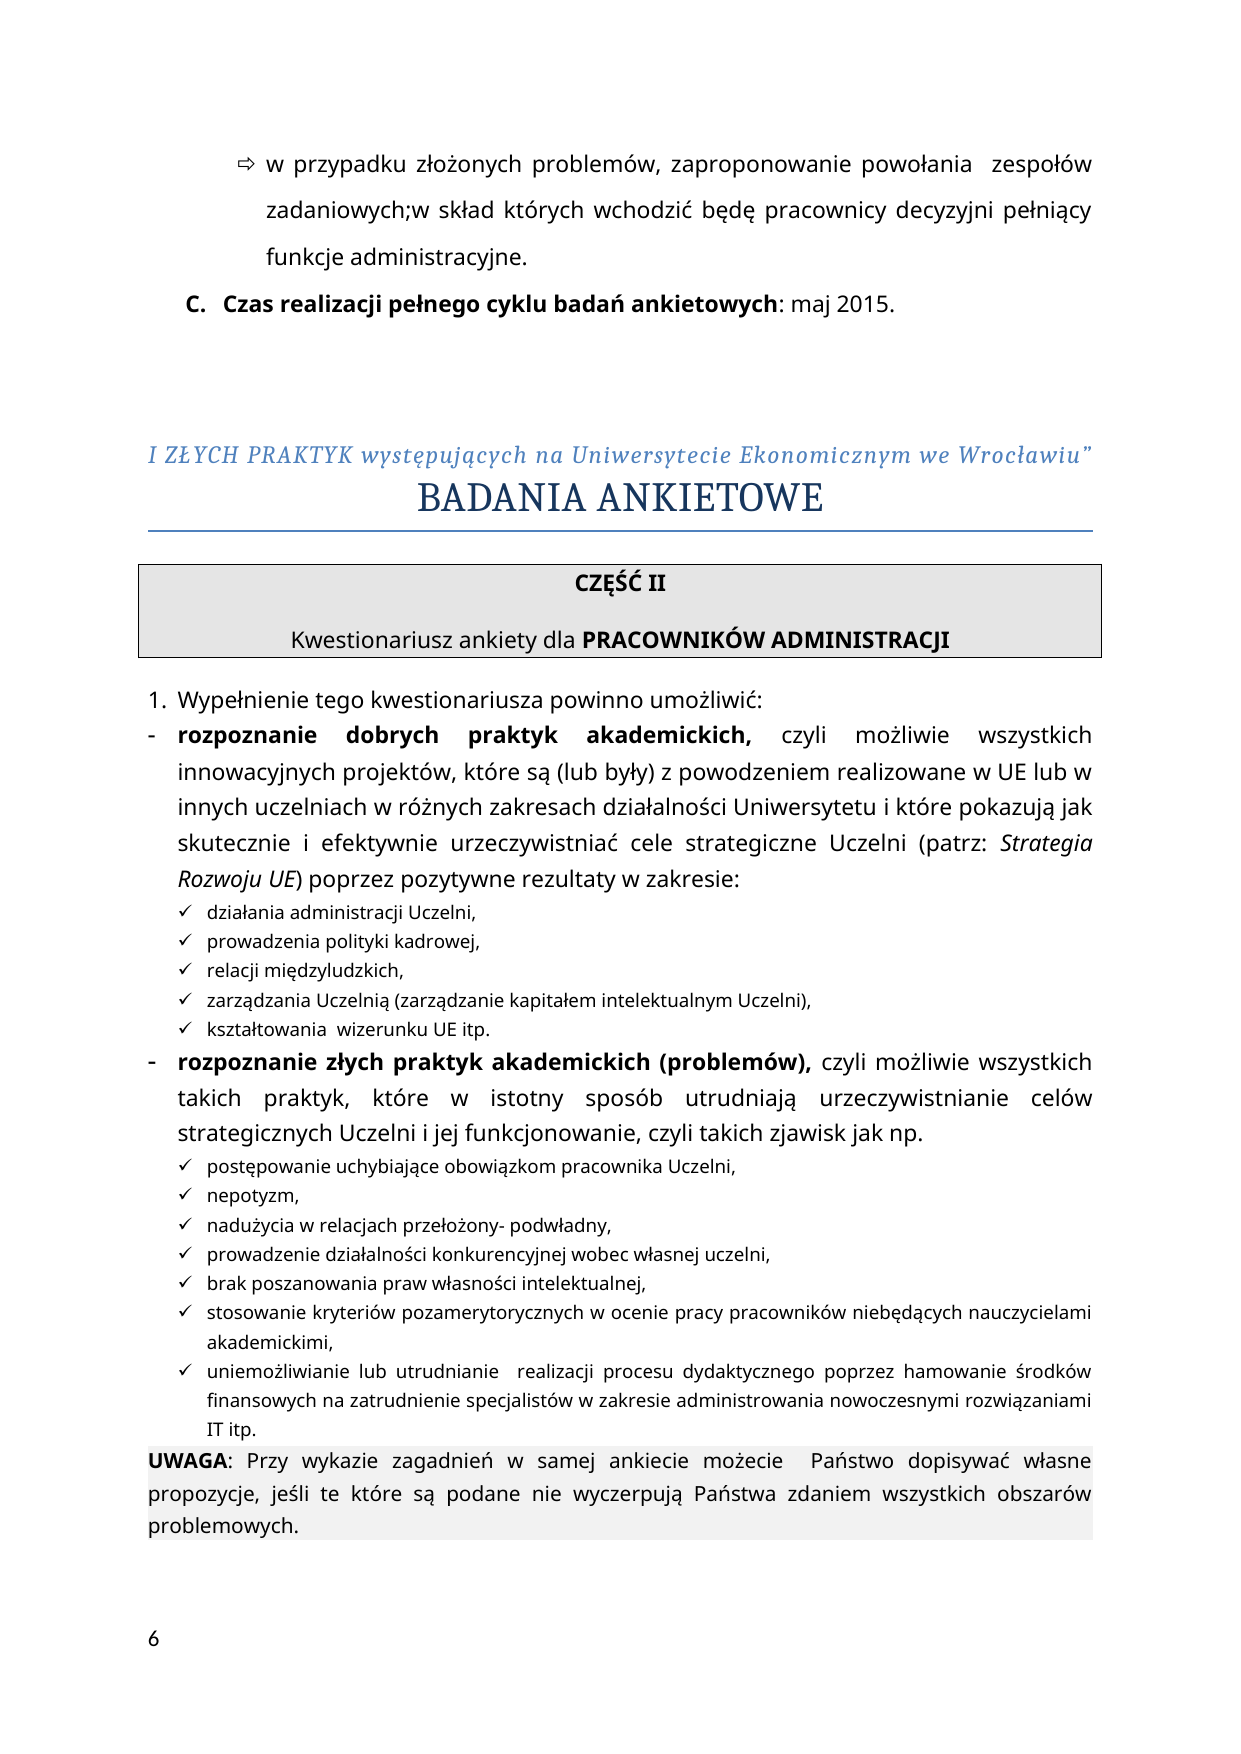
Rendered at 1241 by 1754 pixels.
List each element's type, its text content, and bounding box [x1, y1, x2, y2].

list postępowanie uchybiające obowiązkom pracownika Uczelni, [177, 1153, 1093, 1179]
list rozpoznanie dobrych praktyk akademickich, czyli możliwie wszystkich innowacyjnych projektów, które są (lub były) z powodzeniem realizowane w UE lub w innych uczelniach w różnych zakresach działalności Uniwersytetu i które pokazują jak skutecznie i efektywnie urzeczywistniać cele strategiczne Uczelni (patrz: Strategia Rozwoju UE) poprzez pozytywne rezultaty w zakresie: [148, 719, 1093, 894]
list brak poszanowania praw własności intelektualnej, [177, 1270, 1093, 1296]
list nepotyzm, [177, 1183, 1093, 1208]
title BADANIA ANKIETOWE [148, 474, 1093, 530]
list rozpoznanie złych praktyk akademickich (problemów), czyli możliwie wszystkich takich praktyk, które w istotny sposób utrudniają urzeczywistnianie celów strategicznych Uczelni i jej funkcjonowanie, czyli takich zjawisk jak np. [148, 1046, 1093, 1149]
subtitle I ZŁYCH PRAKTYK występujących na Uniwersytecie Ekonomicznym we Wrocławiu” [148, 441, 1093, 470]
list kształtowania wizerunku UE itp. [177, 1016, 1093, 1042]
list UWAGA: Przy wykazie zagadnień w samej ankiecie możecie Państwo dopisywać własne propozycje, jeśli te które są podane nie wyczerpują Państwa zdaniem wszystkich obszarów problemowych. [148, 1446, 1093, 1540]
list prowadzenie działalności konkurencyjnej wobec własnej uczelni, [177, 1241, 1093, 1267]
list uniemożliwianie lub utrudnianie realizacji procesu dydaktycznego poprzez hamowanie środków finansowych na zatrudnienie specjalistów w zakresie administrowania nowoczesnymi rozwiązaniami IT itp. [177, 1358, 1093, 1442]
list w przypadku złożonych problemów, zaproponowanie powołania zespołów zadaniowych;w skład których wchodzić będę pracownicy decyzyjni pełniący funkcje administracyjne. [236, 148, 1093, 273]
list nadużycia w relacjach przełożony- podwładny, [177, 1212, 1093, 1237]
list działania administracji Uczelni, [177, 899, 1093, 925]
text Kwestionariusz ankiety dla PRACOWNIKÓW ADMINISTRACJI [139, 621, 1101, 657]
list relacji międzyludzkich, [177, 958, 1093, 983]
list Czas realizacji pełnego cyklu badań ankietowych: maj 2015. [185, 288, 1093, 319]
text CZĘŚĆ II [139, 565, 1101, 598]
list stosowanie kryteriów pozamerytorycznych w ocenie pracy pracowników niebędących nauczycielami akademickimi, [177, 1300, 1093, 1354]
list Wypełnienie tego kwestionariusza powinno umożliwić: [148, 683, 1093, 715]
list zarządzania Uczelnią (zarządzanie kapitałem intelektualnym Uczelni), [177, 987, 1093, 1012]
list prowadzenia polityki kadrowej, [177, 928, 1093, 954]
